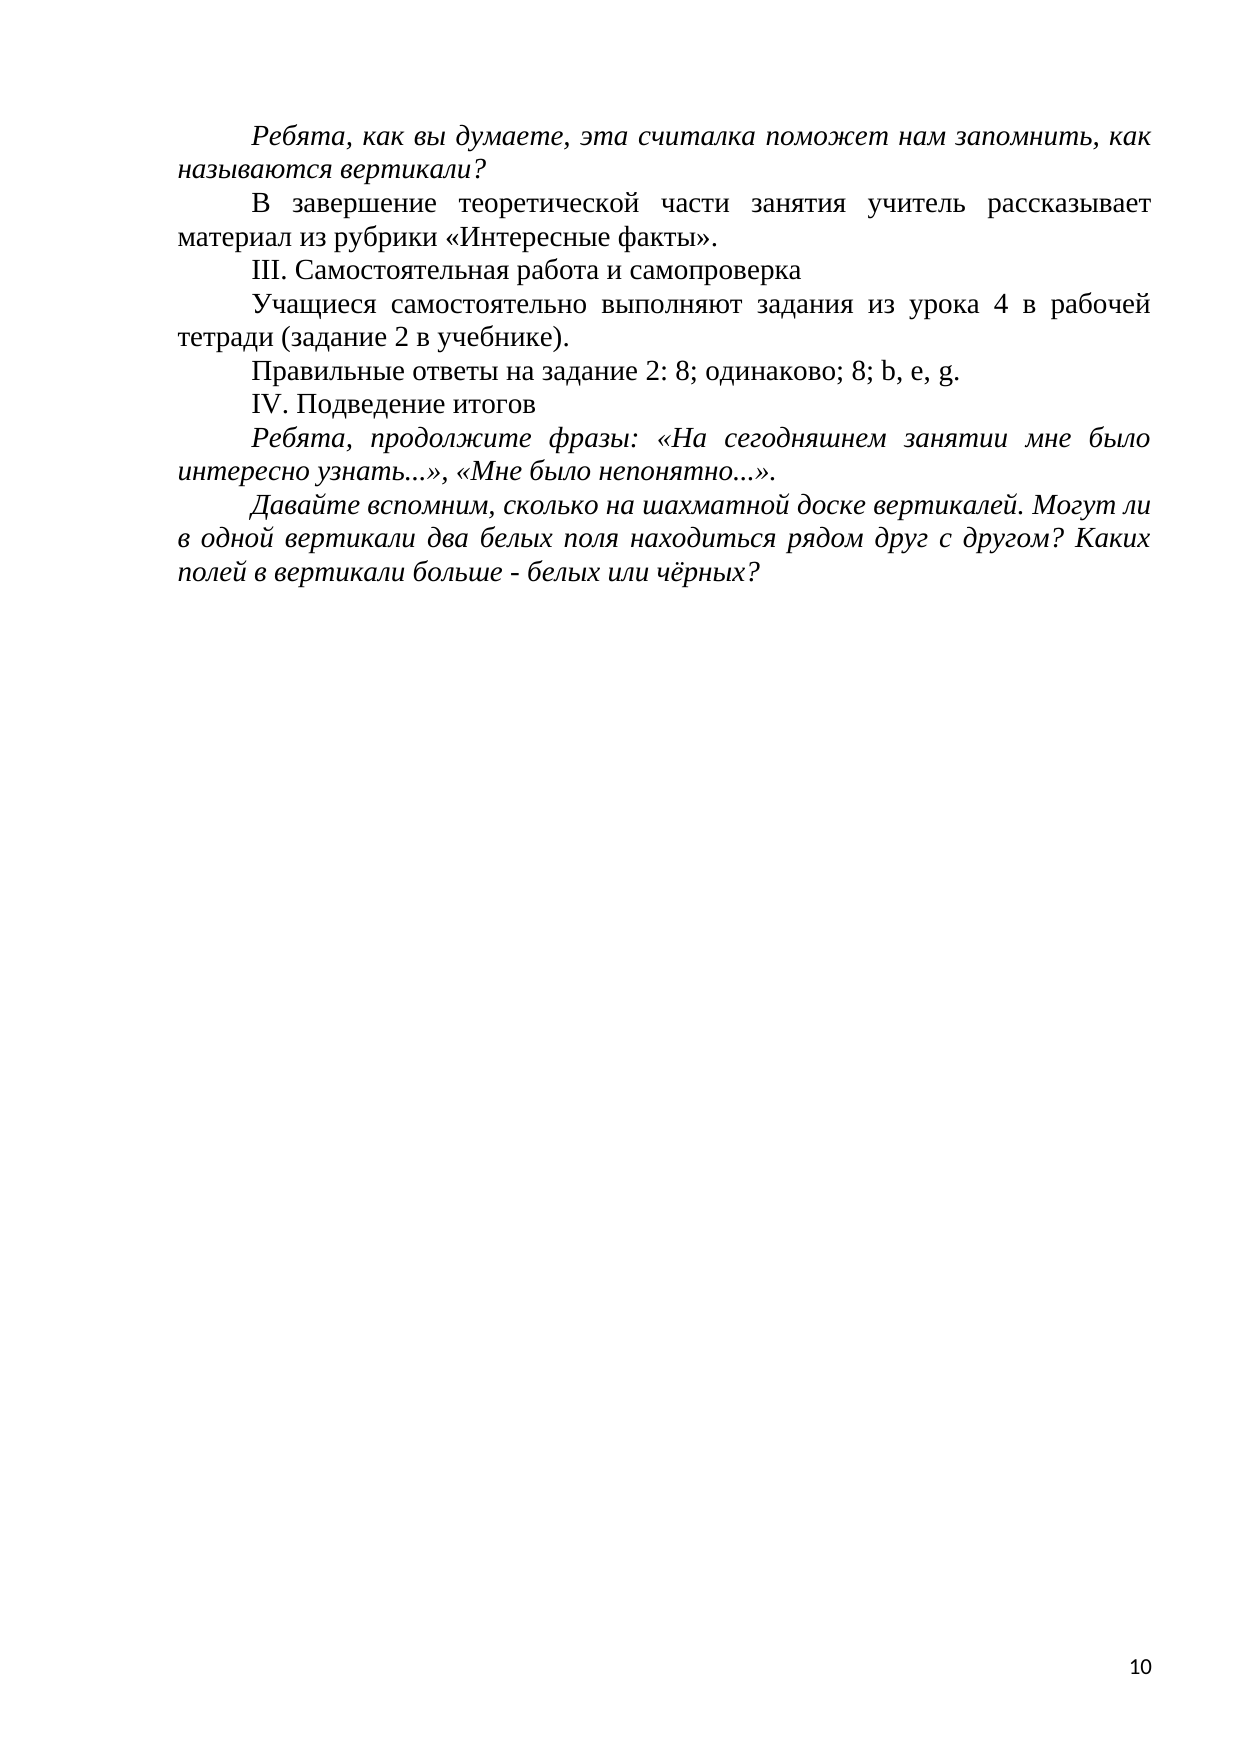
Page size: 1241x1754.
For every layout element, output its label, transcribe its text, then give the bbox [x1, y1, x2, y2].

text III. Самостоятельная работа и самопроверка [177, 252, 1152, 286]
text В завершение теоретической части занятия учитель рассказывает материал из рубрики «Интересные факты». [177, 185, 1152, 252]
text Давайте вспомним, сколько на шахматной доске вертикалей. Могут ли в одной вертикали два белых поля находиться рядом друг с другом? Каких полей в вертикали больше - белых или чёрных? [177, 487, 1152, 588]
text Ребята, продолжите фразы: «На сегодняшнем занятии мне было интересно узнать...», «Мне было непонятно...». [177, 420, 1152, 487]
text Учащиеся самостоятельно выполняют задания из урока 4 в рабочей тетради (задание 2 в учебнике). [177, 286, 1152, 353]
text IV. Подведение итогов [177, 386, 1152, 420]
text Ребята, как вы думаете, эта считалка поможет нам запомнить, как называются вертикали? [177, 118, 1152, 185]
text Правильные ответы на задание 2: 8; одинаково; 8; b, е, g. [177, 353, 1152, 386]
